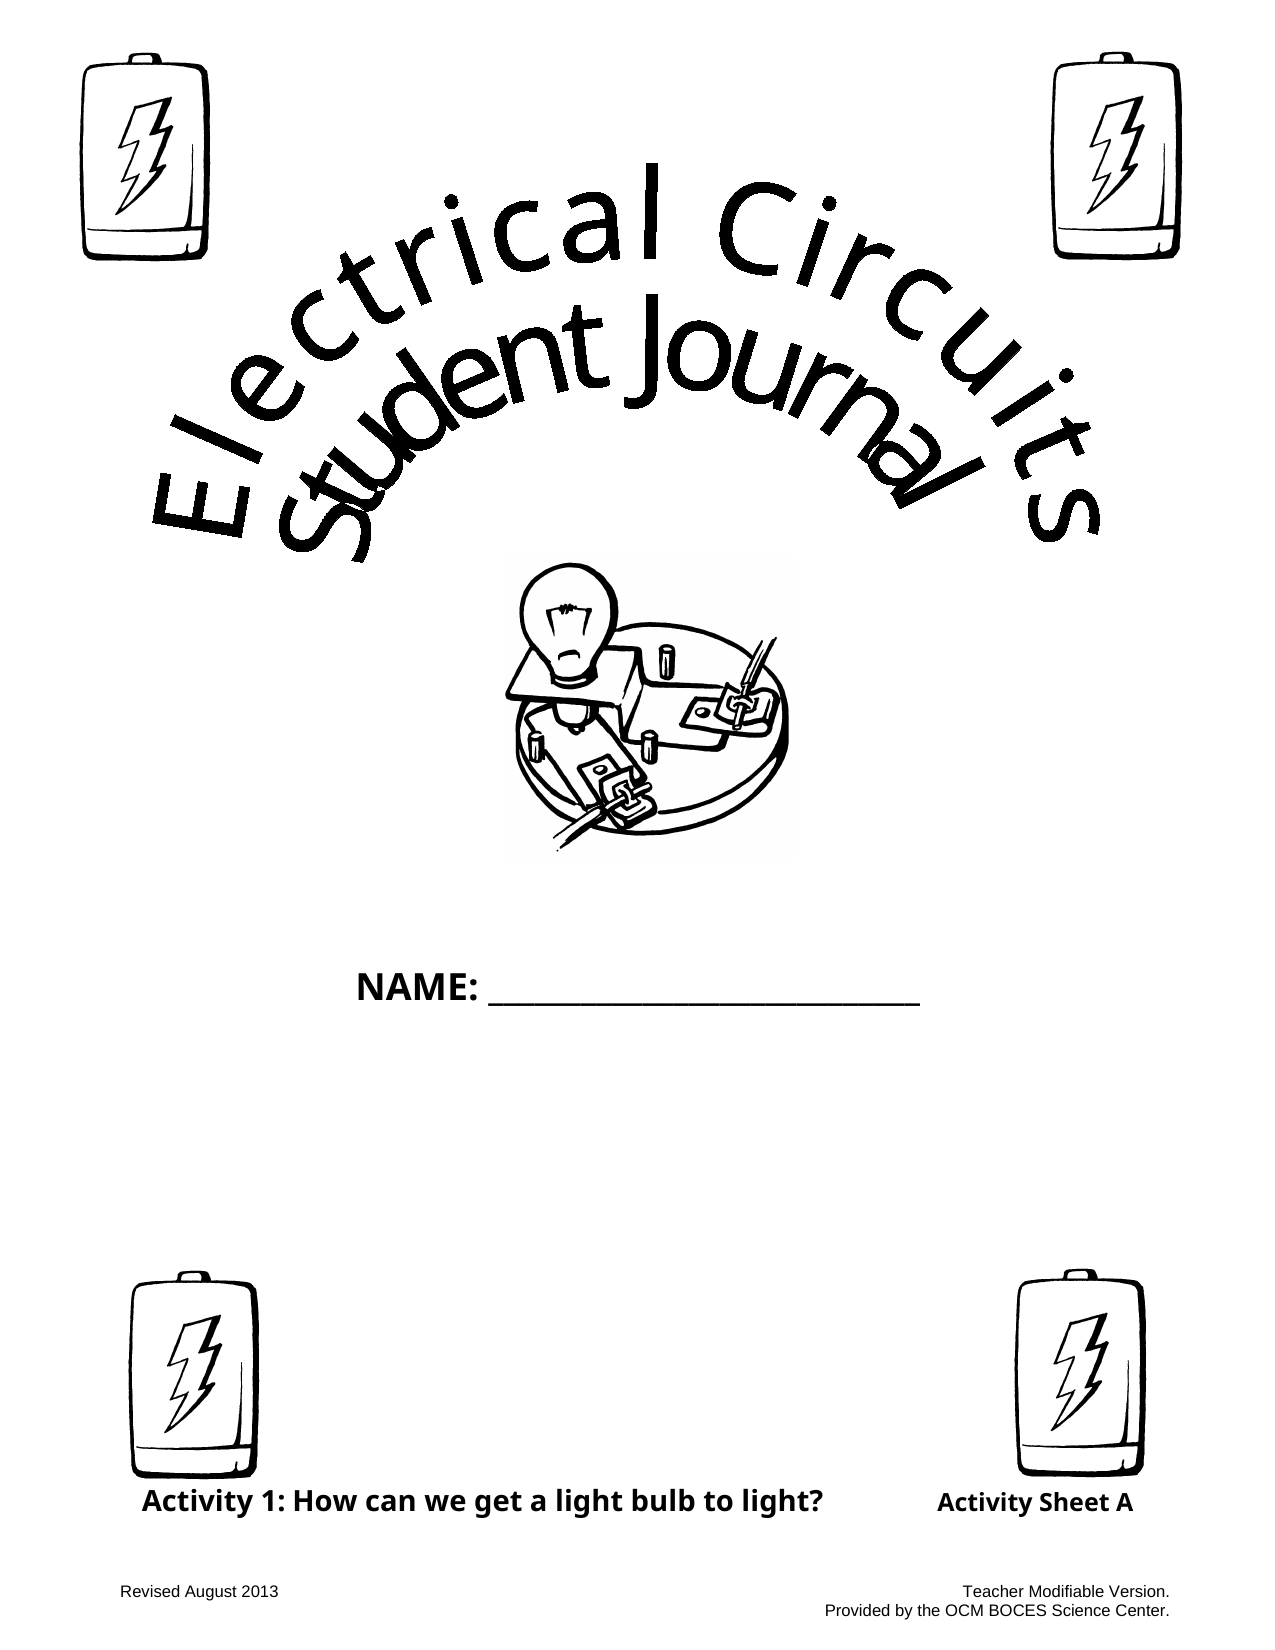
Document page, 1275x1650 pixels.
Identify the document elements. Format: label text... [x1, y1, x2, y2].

picture [71, 48, 217, 268]
picture [120, 1266, 266, 1486]
picture [503, 554, 794, 861]
picture [1042, 47, 1189, 267]
text Activity 1: How can we get a light bulb to light? Activity Sheet A [120, 1480, 1155, 1519]
picture [1006, 1264, 1153, 1484]
text NAME: ____________________________ [120, 960, 1155, 1011]
